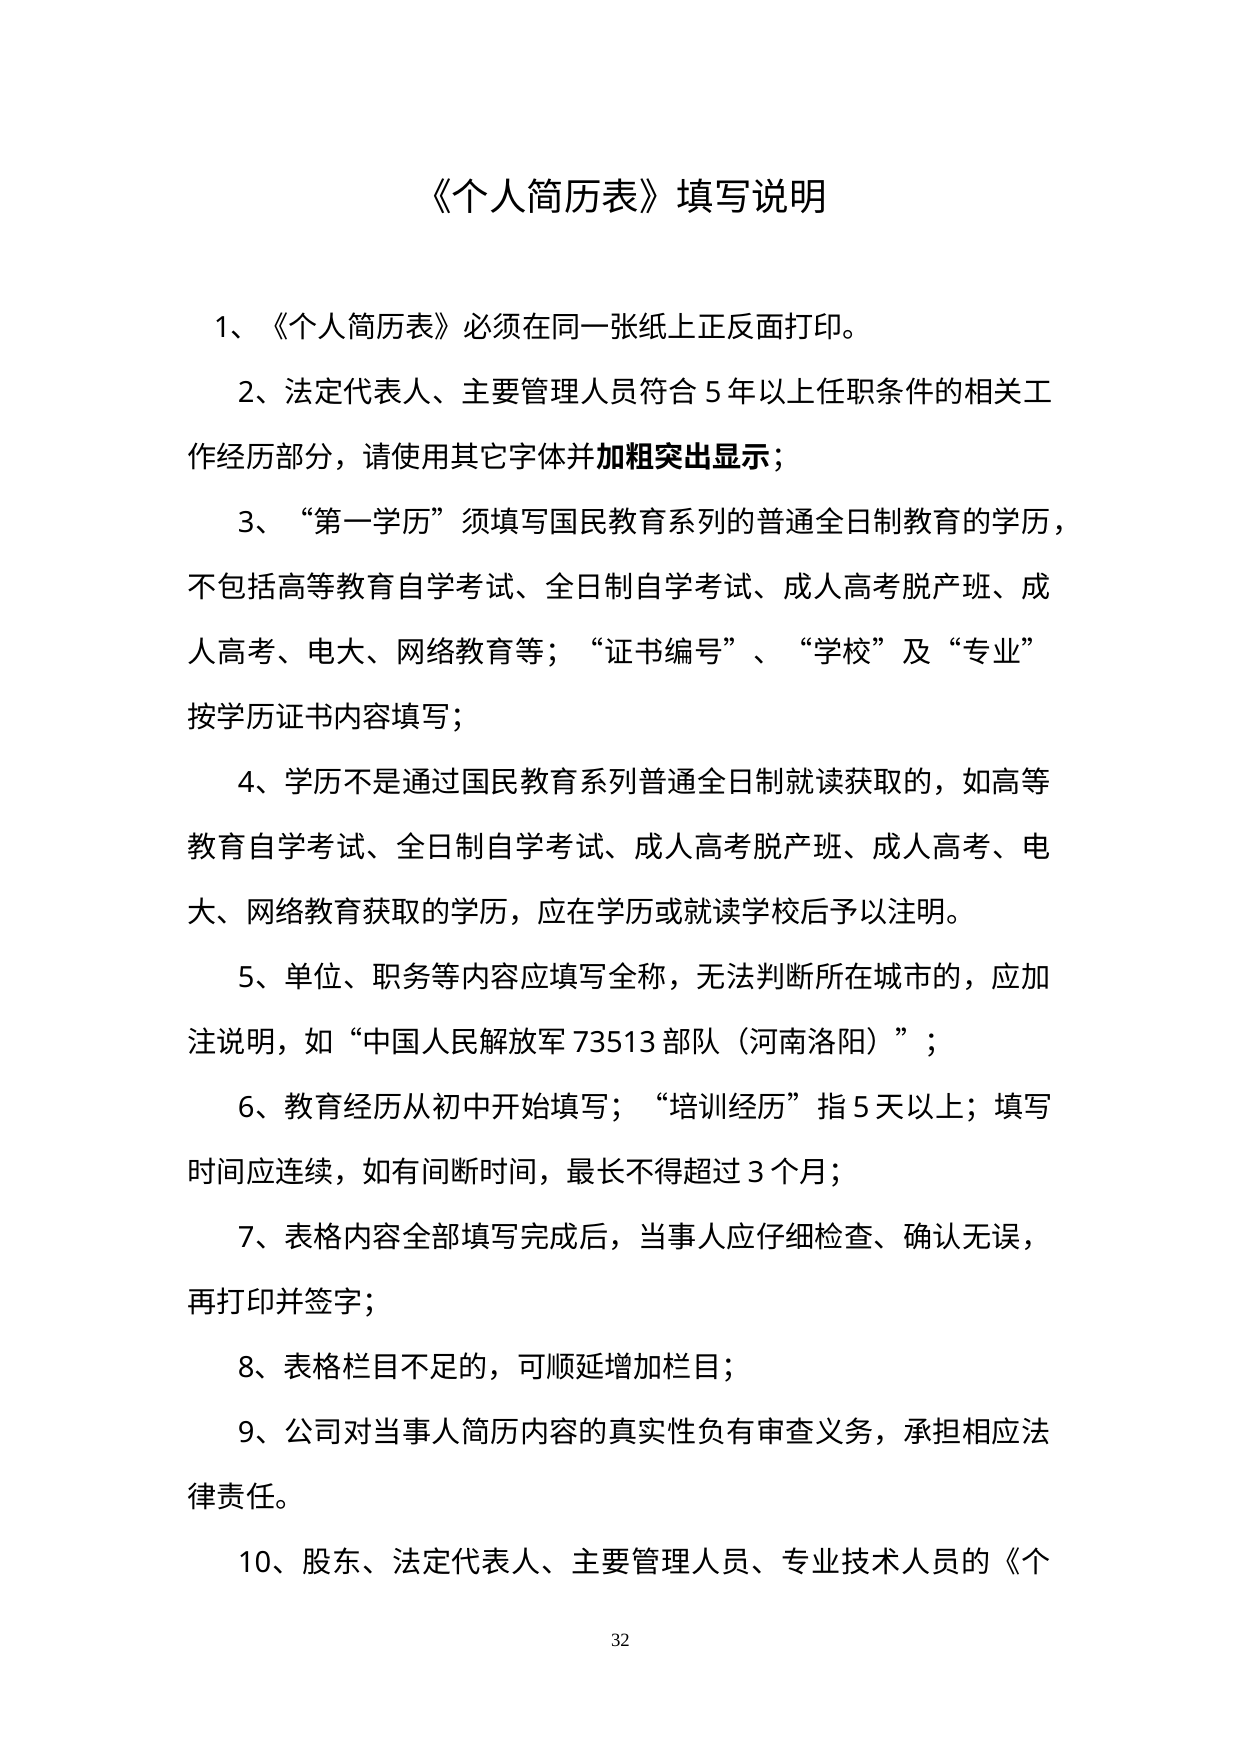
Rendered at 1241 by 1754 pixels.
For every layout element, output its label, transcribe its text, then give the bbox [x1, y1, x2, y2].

text 4、学历不是通过国民教育系列普通全日制就读获取的，如高等教育自学考试、全日制自学考试、成人高考脱产班、成人高考、电大、网络教育获取的学历，应在学历或就读学校后予以注明。 [187, 747, 1053, 942]
text 5、单位、职务等内容应填写全称，无法判断所在城市的，应加注说明，如“中国人民解放军73513部队（河南洛阳）”； [187, 942, 1053, 1072]
text 8、表格栏目不足的，可顺延增加栏目； [187, 1332, 1053, 1397]
text 《个人简历表》填写说明 [187, 162, 1053, 227]
text 2、法定代表人、主要管理人员符合5年以上任职条件的相关工作经历部分，请使用其它字体并加粗突出显示； [187, 357, 1053, 487]
text 7、表格内容全部填写完成后，当事人应仔细检查、确认无误，再打印并签字； [187, 1202, 1053, 1332]
text 9、公司对当事人简历内容的真实性负有审查义务，承担相应法律责任。 [187, 1397, 1053, 1527]
text 6、教育经历从初中开始填写；“培训经历”指5天以上；填写时间应连续，如有间断时间，最长不得超过3个月； [187, 1072, 1053, 1202]
text 3、“第一学历”须填写国民教育系列的普通全日制教育的学历，不包括高等教育自学考试、全日制自学考试、成人高考脱产班、成人高考、电大、网络教育等；“证书编号”、“学校”及“专业”按学历证书内容填写； [187, 487, 1053, 747]
text 1、《个人简历表》必须在同一张纸上正反面打印。 [187, 292, 1053, 357]
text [187, 1527, 1053, 1592]
